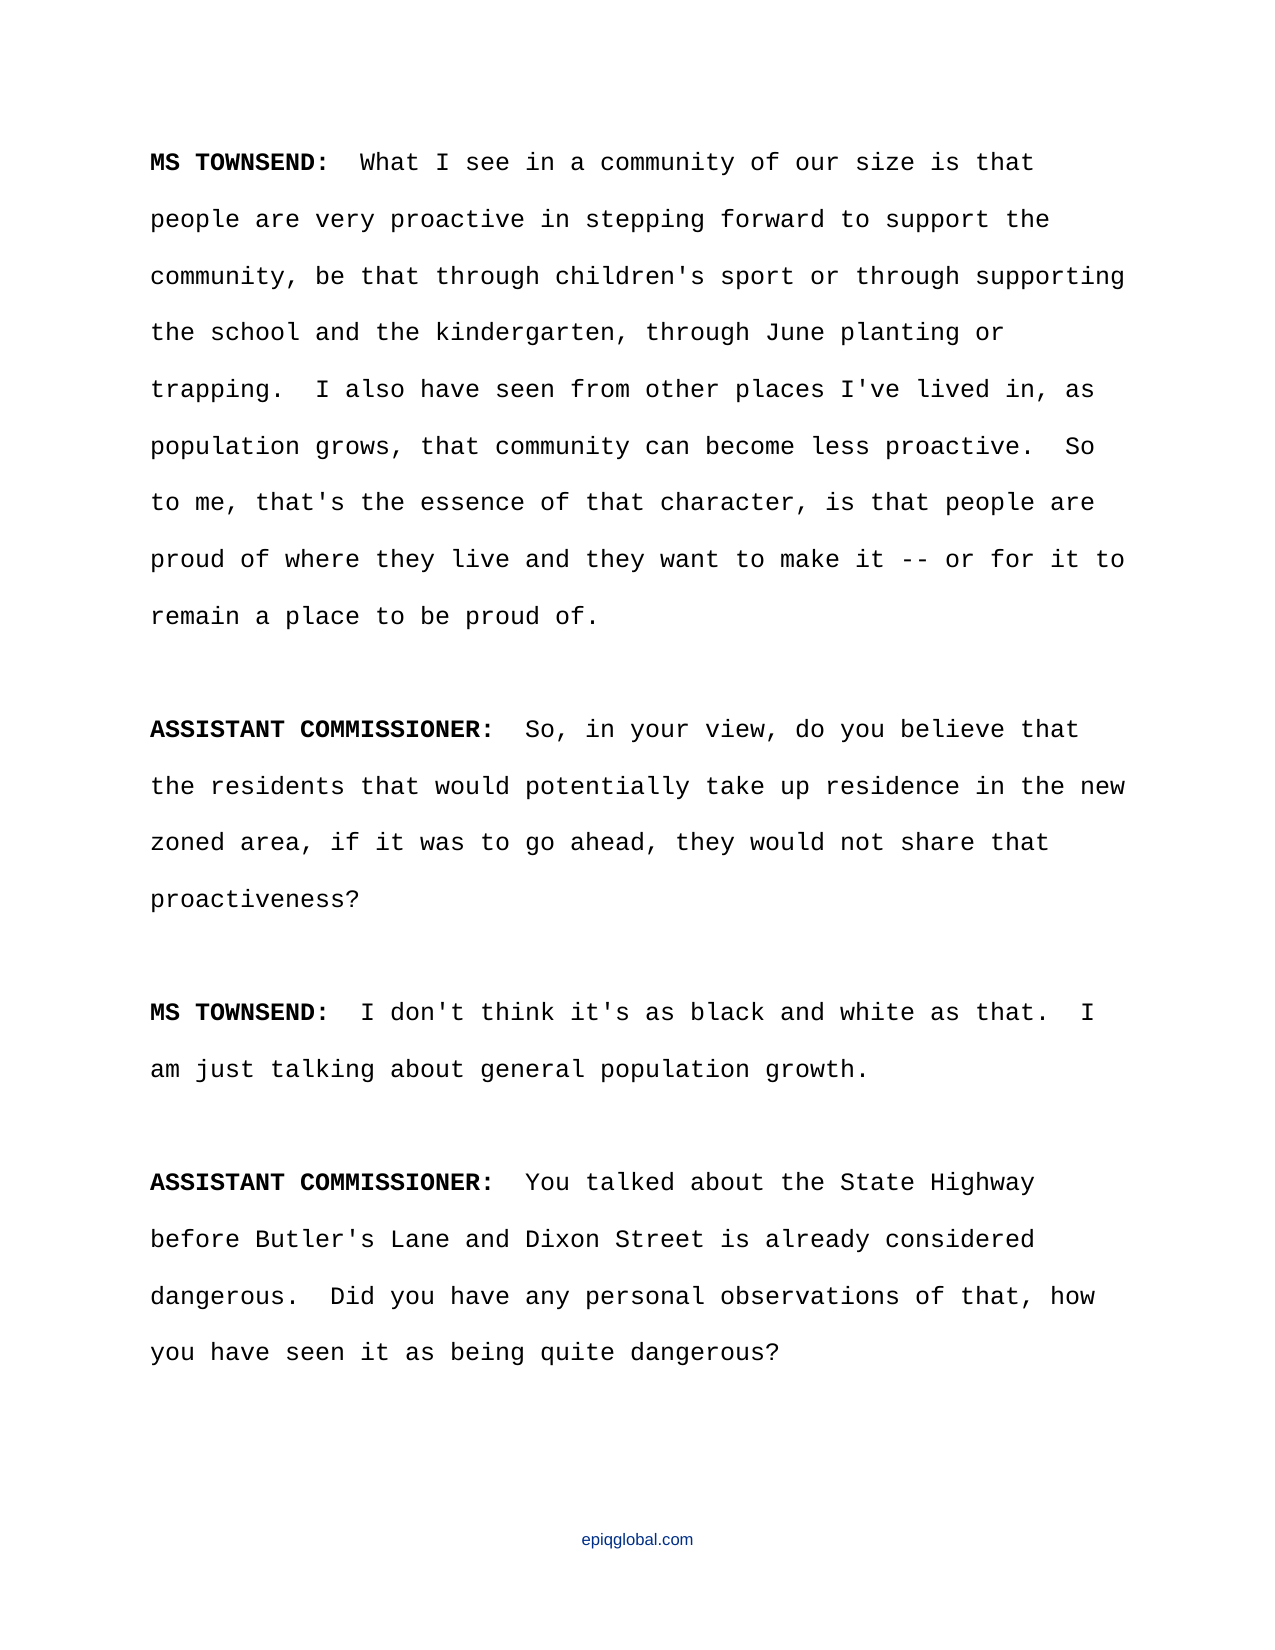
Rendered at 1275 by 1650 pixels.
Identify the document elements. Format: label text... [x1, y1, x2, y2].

text ASSISTANT COMMISSIONER: You talked about the State Highway before Butler's Lane and Dixon Street is already considered dangerous. Did you have any personal observations of that, how you have seen it as being quite dangerous? [150, 1170, 1125, 1368]
text ASSISTANT COMMISSIONER: So, in your view, do you believe that the residents that would potentially take up residence in the new zoned area, if it was to go ahead, they would not share that proactiveness? [150, 717, 1125, 915]
text MS TOWNSEND: I don't think it's as black and white as that. I am just talking about general population growth. [150, 1000, 1125, 1085]
text MS TOWNSEND: What I see in a community of our size is that people are very proactive in stepping forward to support the community, be that through children's sport or through supporting the school and the kindergarten, through June planting or trapping. I also have seen from other places I've lived in, as population grows, that community can become less proactive. So to me, that's the essence of that character, is that people are proud of where they live and they want to make it -- or for it to remain a place to be proud of. [150, 150, 1125, 632]
